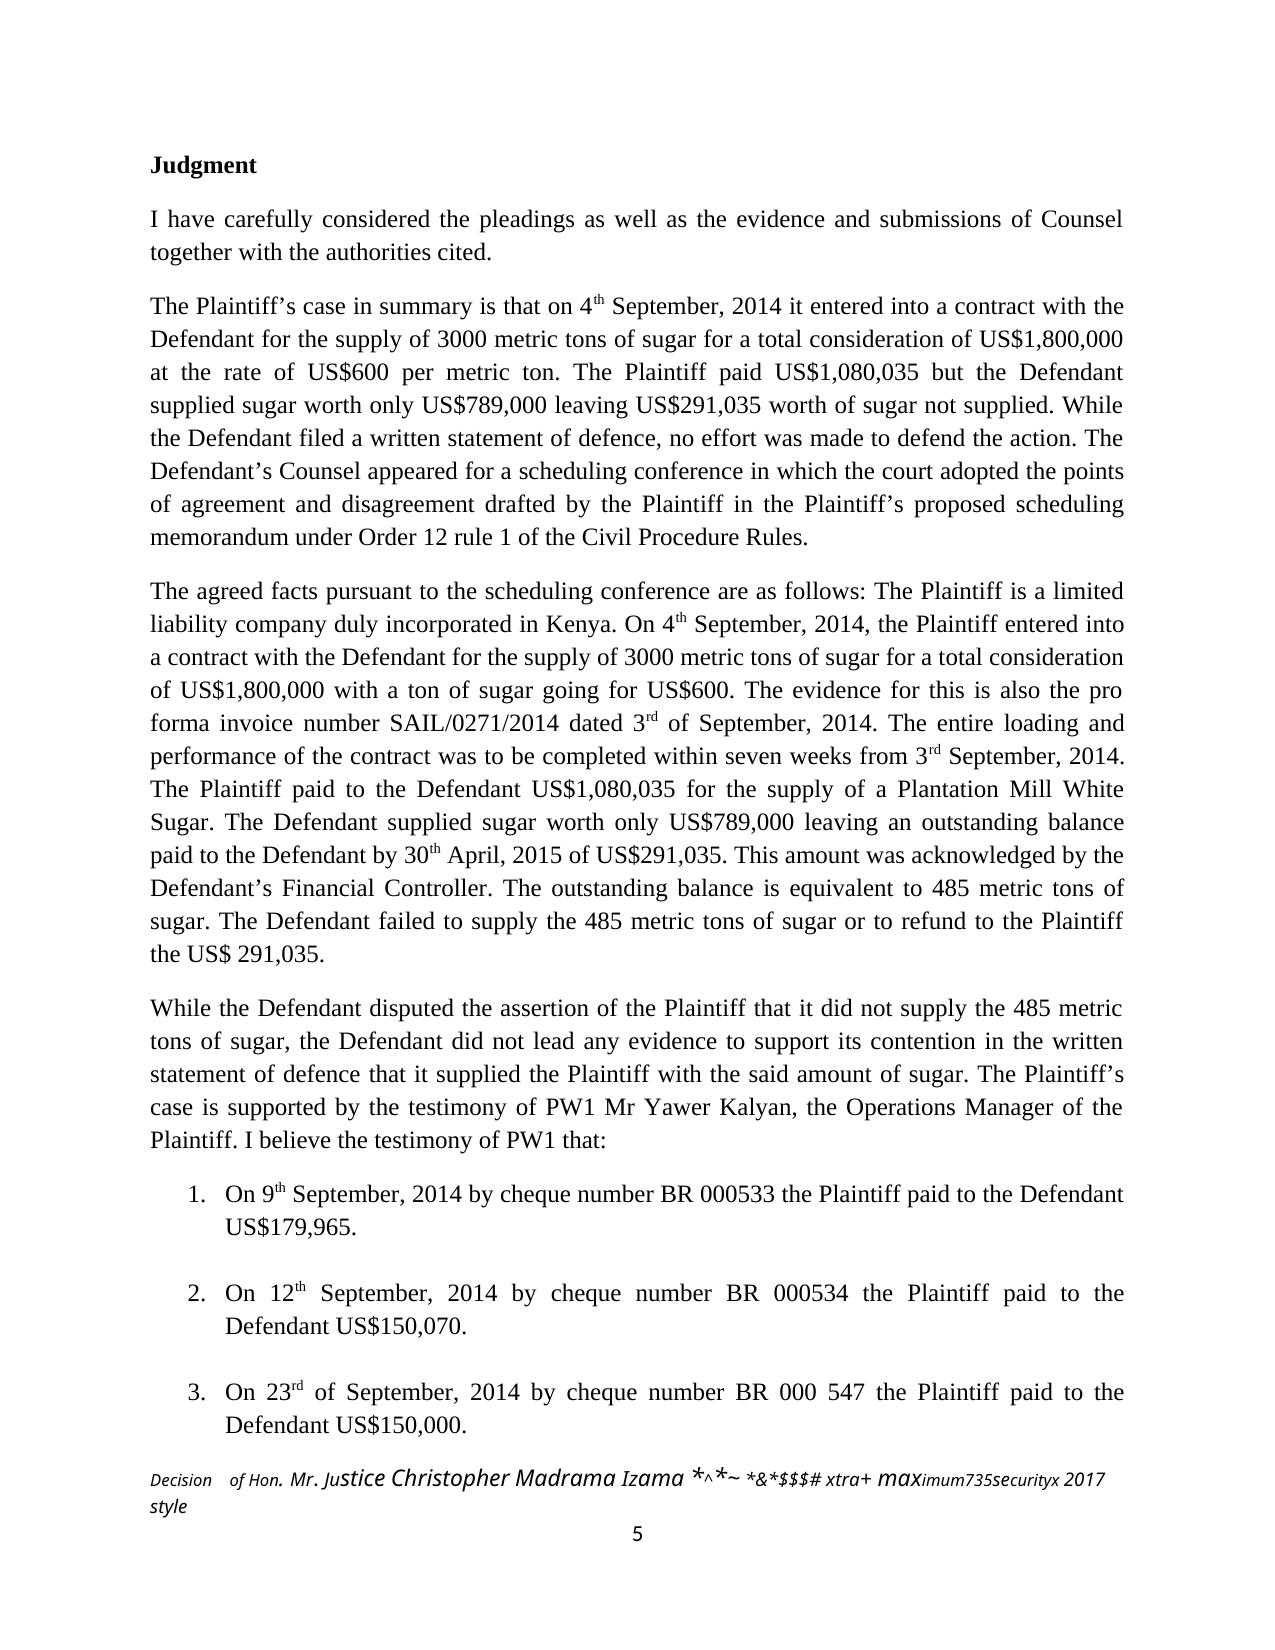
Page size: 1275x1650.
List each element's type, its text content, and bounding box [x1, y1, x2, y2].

list On 9th September, 2014 by cheque number BR 000533 the Plaintiff paid to the Defendant US$179,965. [187, 1179, 1125, 1241]
text Judgment [150, 150, 1125, 179]
text The Plaintiff’s case in summary is that on 4th September, 2014 it entered into a contract with the Defendant for the supply of 3000 metric tons of sugar for a total consideration of US$1,800,000 at the rate of US$600 per metric ton. The Plaintiff paid US$1,080,035 but the Defendant supplied sugar worth only US$789,000 leaving US$291,035 worth of sugar not supplied. While the Defendant filed a written statement of defence, no effort was made to defend the action. The Defendant’s Counsel appeared for a scheduling conference in which the court adopted the points of agreement and disagreement drafted by the Plaintiff in the Plaintiff’s proposed scheduling memorandum under Order 12 rule 1 of the Civil Procedure Rules. [150, 291, 1125, 551]
text While the Defendant disputed the assertion of the Plaintiff that it did not supply the 485 metric tons of sugar, the Defendant did not lead any evidence to support its contention in the written statement of defence that it supplied the Plaintiff with the said amount of sugar. The Plaintiff’s case is supported by the testimony of PW1 Mr Yawer Kalyan, the Operations Manager of the Plaintiff. I believe the testimony of PW1 that: [150, 993, 1125, 1154]
list On 12th September, 2014 by cheque number BR 000534 the Plaintiff paid to the Defendant US$150,070. [187, 1278, 1125, 1339]
list On 23rd of September, 2014 by cheque number BR 000 547 the Plaintiff paid to the Defendant US$150,000. [187, 1377, 1125, 1439]
text I have carefully considered the pleadings as well as the evidence and submissions of Counsel together with the authorities cited. [150, 204, 1125, 266]
text The agreed facts pursuant to the scheduling conference are as follows: The Plaintiff is a limited liability company duly incorporated in Kenya. On 4th September, 2014, the Plaintiff entered into a contract with the Defendant for the supply of 3000 metric tons of sugar for a total consideration of US$1,800,000 with a ton of sugar going for US$600. The evidence for this is also the pro forma invoice number SAIL/0271/2014 dated 3rd of September, 2014. The entire loading and performance of the contract was to be completed within seven weeks from 3rd September, 2014. The Plaintiff paid to the Defendant US$1,080,035 for the supply of a Plantation Mill White Sugar. The Defendant supplied sugar worth only US$789,000 leaving an outstanding balance paid to the Defendant by 30th April, 2015 of US$291,035. This amount was acknowledged by the Defendant’s Financial Controller. The outstanding balance is equivalent to 485 metric tons of sugar. The Defendant failed to supply the 485 metric tons of sugar or to refund to the Plaintiff the US$ 291,035. [150, 576, 1125, 968]
